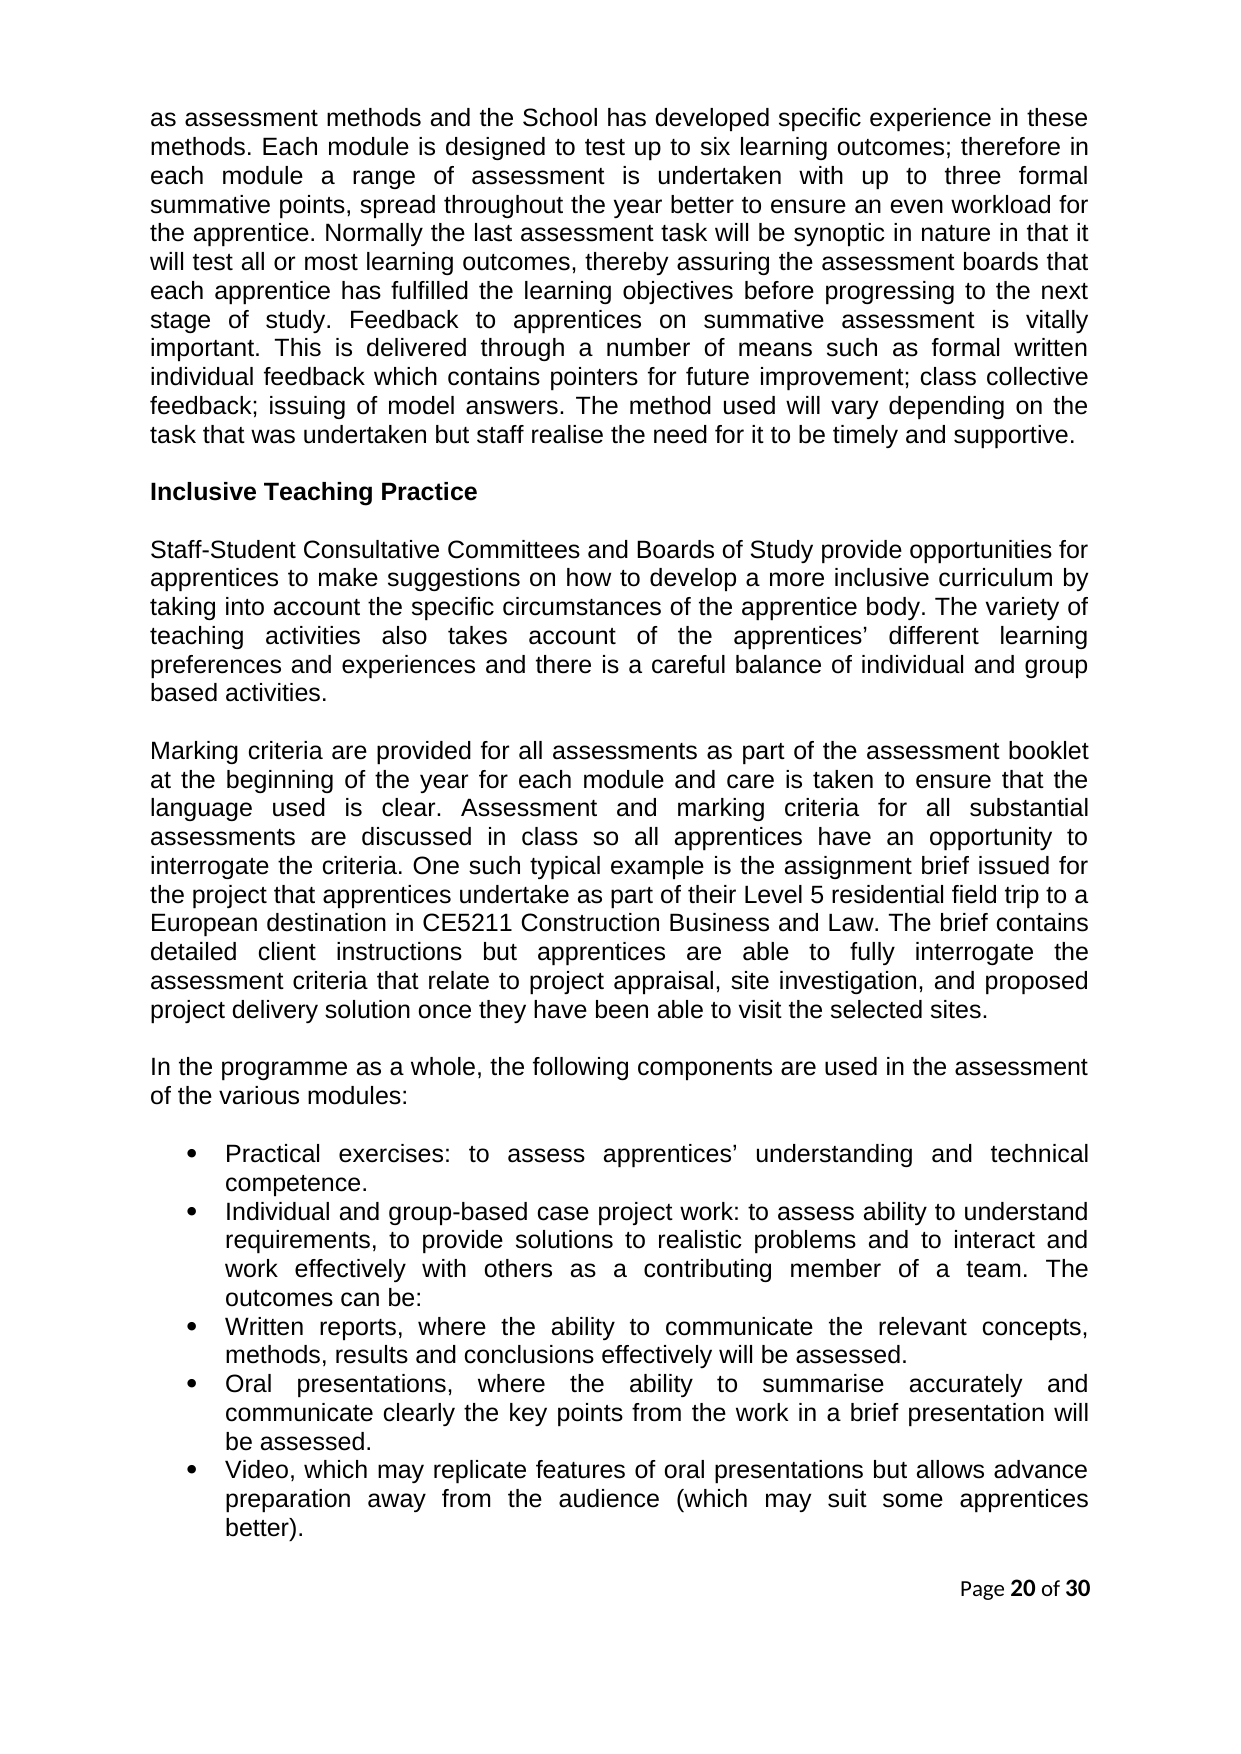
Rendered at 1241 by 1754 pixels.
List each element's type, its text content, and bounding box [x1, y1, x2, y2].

list Written reports, where the ability to communicate the relevant concepts, methods, results and conclusions effectively will be assessed. [187, 1312, 1090, 1369]
text Marking criteria are provided for all assessments as part of the assessment booklet at the beginning of the year for each module and care is taken to ensure that the language used is clear. Assessment and marking criteria for all substantial assessments are discussed in class so all apprentices have an opportunity to interrogate the criteria. One such typical example is the assignment brief issued for the project that apprentices undertake as part of their Level 5 residential field trip to a European destination in CE5211 Construction Business and Law. The brief contains detailed client instructions but apprentices are able to fully interrogate the assessment criteria that relate to project appraisal, site investigation, and proposed project delivery solution once they have been able to visit the selected sites. [150, 736, 1090, 1023]
text Staff-Student Consultative Committees and Boards of Study provide opportunities for apprentices to make suggestions on how to develop a more inclusive curriculum by taking into account the specific circumstances of the apprentice body. The variety of teaching activities also takes account of the apprentices’ different learning preferences and experiences and there is a careful balance of individual and group based activities. [150, 535, 1090, 707]
list Individual and group-based case project work: to assess ability to understand requirements, to provide solutions to realistic problems and to interact and work effectively with others as a contributing member of a team. The outcomes can be: [187, 1196, 1090, 1312]
list Video, which may replicate features of oral presentations but allows advance preparation away from the audience (which may suit some apprentices better). [187, 1456, 1090, 1542]
list Practical exercises: to assess apprentices’ understanding and technical competence. [187, 1139, 1090, 1196]
text In the programme as a whole, the following components are used in the assessment of the various modules: [150, 1052, 1090, 1110]
text Inclusive Teaching Practice [150, 477, 1090, 506]
list Oral presentations, where the ability to summarise accurately and communicate clearly the key points from the work in a brief presentation will be assessed. [187, 1369, 1090, 1456]
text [150, 103, 1090, 448]
